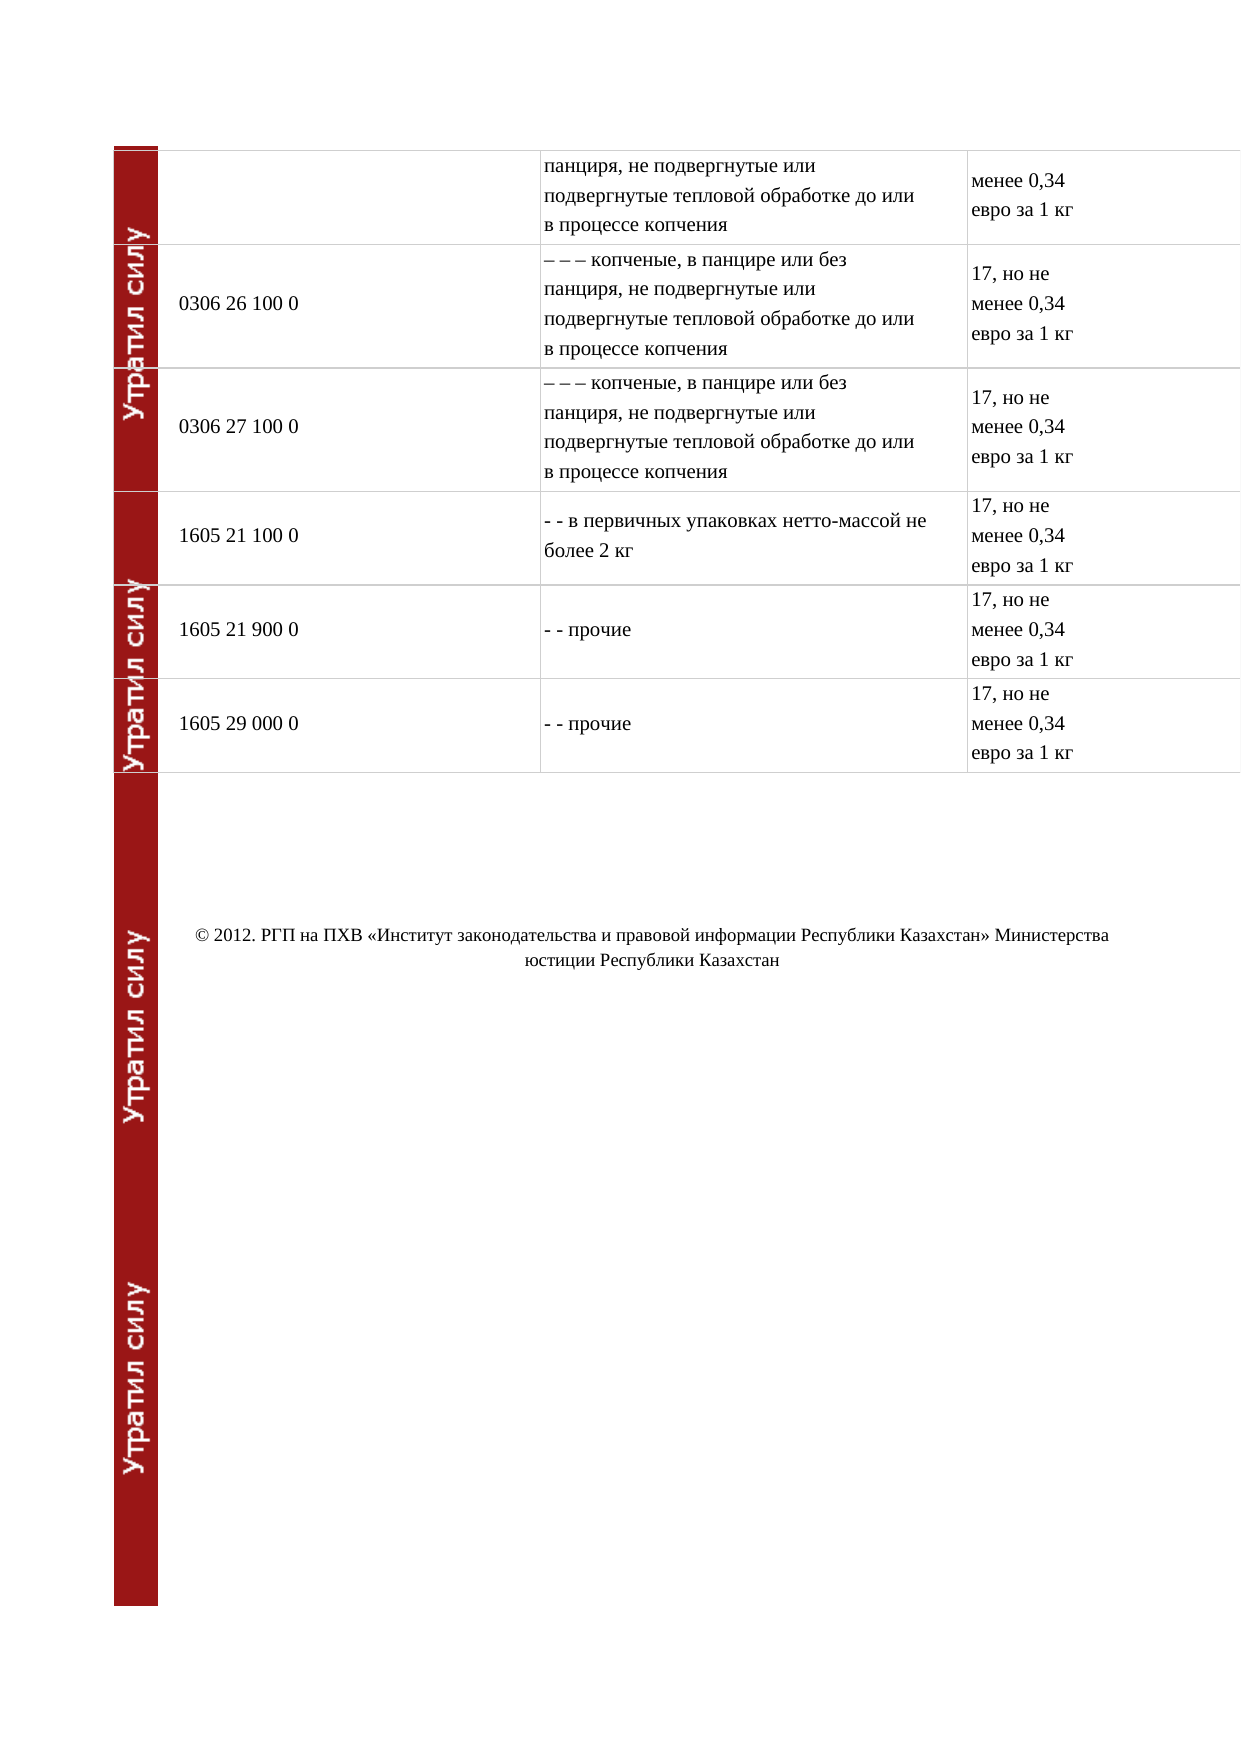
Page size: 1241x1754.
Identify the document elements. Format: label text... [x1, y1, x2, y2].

table_cell 1605 21 100 0 [114, 492, 540, 584]
table_cell 0306 17 100 0 [114, 151, 540, 244]
picture [114, 146, 158, 150]
picture [114, 773, 158, 924]
table_cell 17, но не менее 0,34 евро за 1 кг [968, 586, 1240, 678]
table_cell - - прочие [541, 679, 967, 772]
table_cell 17, но не менее 0,34 евро за 1 кг [968, 679, 1240, 772]
table_cell – – – копченые, в панцире или без панциря, не подвергнутые или подвергнутые тепловой обработке до или в процессе копчения [541, 369, 967, 491]
table_cell 1605 29 000 0 [114, 679, 540, 772]
table_cell 0306 27 100 0 [114, 369, 540, 491]
table_cell 17, но не менее 0,34 евро за 1 кг [968, 151, 1240, 244]
table_cell - - в первичных упаковках нетто-массой не более 2 кг [541, 492, 967, 584]
picture [114, 971, 158, 1606]
table_cell – – – копченые, в панцире или без панциря, не подвергнутые или подвергнутые тепловой обработке до или в процессе копчения [541, 245, 967, 367]
table_cell – – – копченые, в панцире или без панциря, не подвергнутые или подвергнутые тепловой обработке до или в процессе копчения [541, 151, 967, 244]
table_cell 0306 26 100 0 [114, 245, 540, 367]
table_cell 1605 21 900 0 [114, 586, 540, 678]
text © 2012. РГП на ПХВ «Институт законодательства и правовой информации Республики Казахстан» Министерства юстиции Республики Казахстан [112, 924, 1128, 971]
table_cell 17, но не менее 0,34 евро за 1 кг [968, 245, 1240, 367]
table_cell 17, но не менее 0,34 евро за 1 кг [968, 369, 1240, 491]
table_cell 17, но не менее 0,34 евро за 1 кг [968, 492, 1240, 584]
table_cell - - прочие [541, 586, 967, 678]
